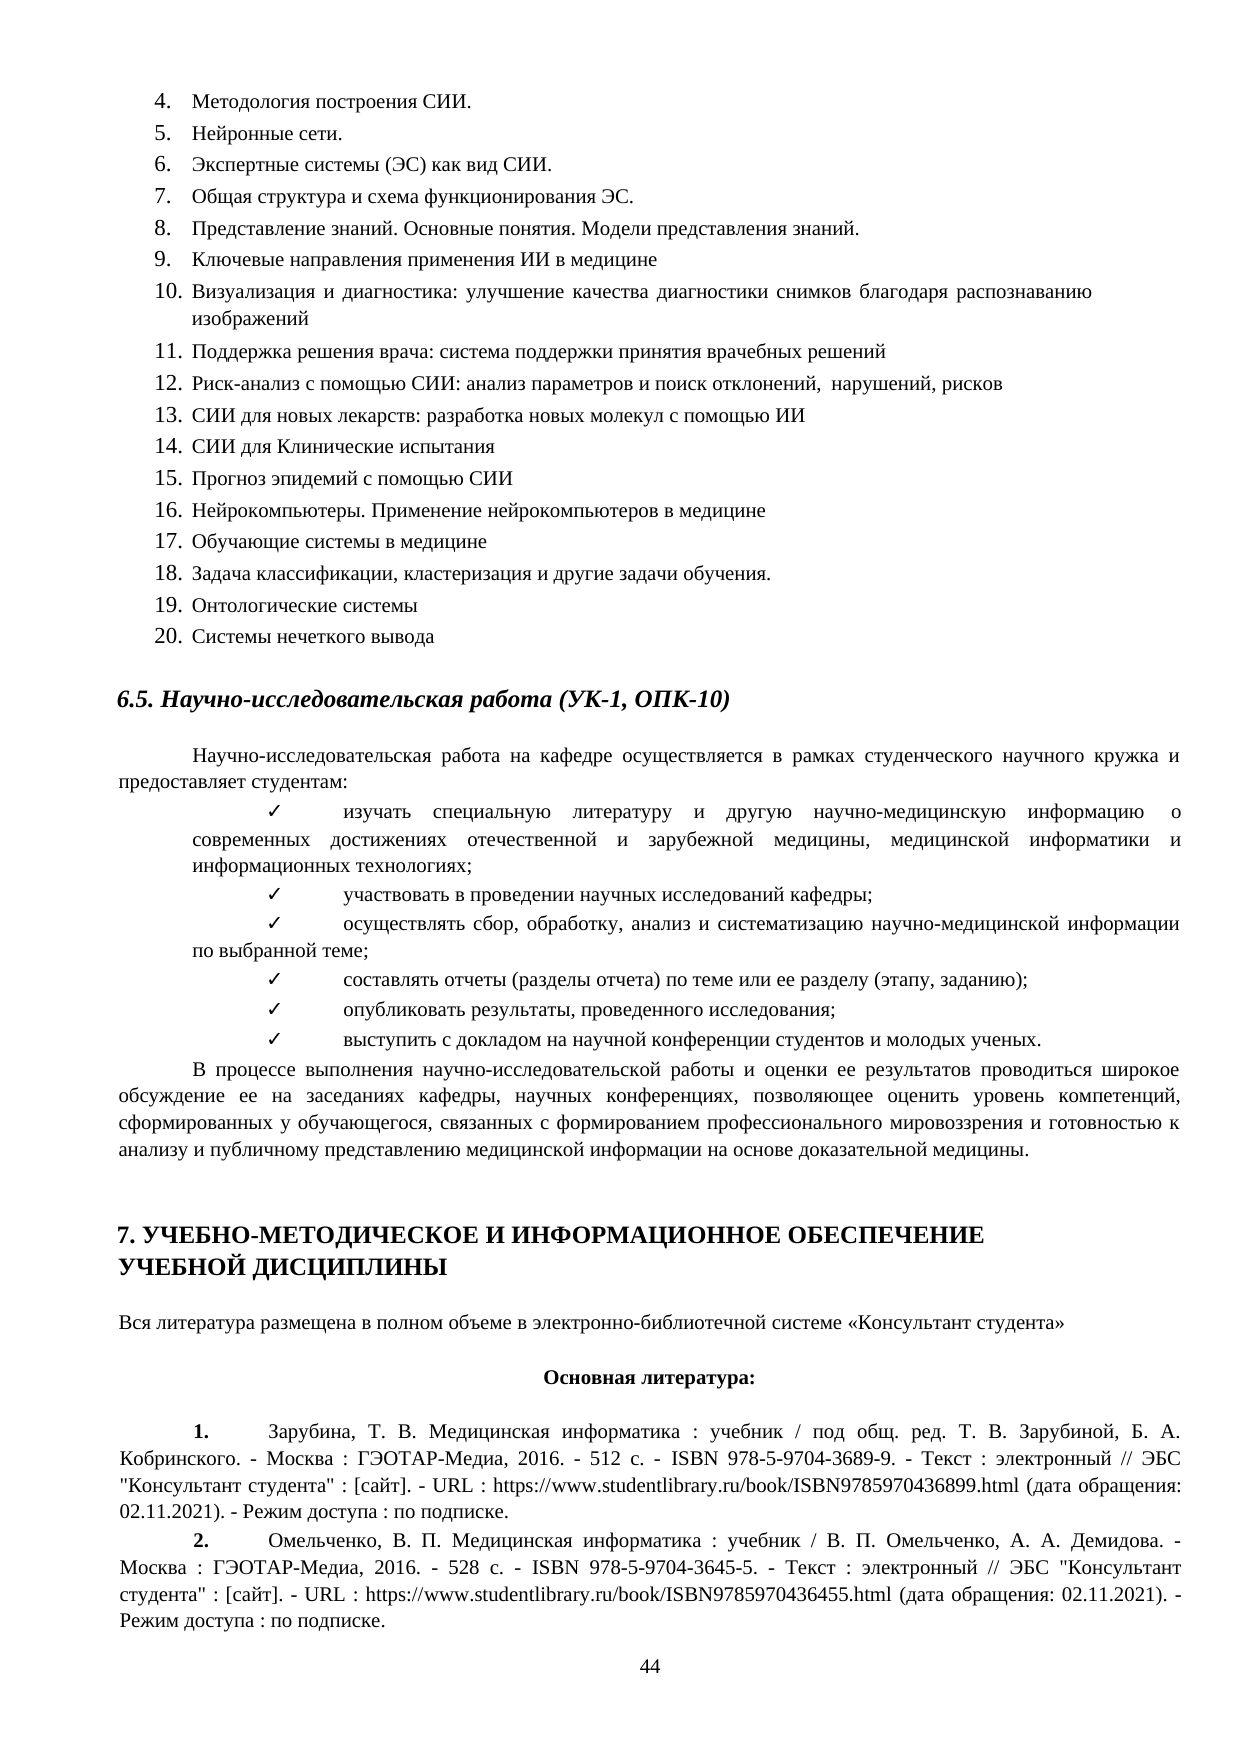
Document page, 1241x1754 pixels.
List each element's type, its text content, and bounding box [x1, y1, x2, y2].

list Поддержка решения врача: система поддержки принятия врачебных решений [154, 337, 1194, 364]
text Научно-исследовательская работа на кафедре осуществляется в рамках студенческого научного кружка и предоставляет студентам: [118, 743, 1181, 793]
text В процессе выполнения научно-исследовательской работы и оценки ее результатов проводиться широкое обсуждение ее на заседаниях кафедры, научных конференциях, позволяющее оценить уровень компетенций, сформированных у обучающегося, связанных с формированием профессионального мировоззрения и готовностью к анализу и публичному представлению медицинской информации на основе доказательной медицины. [118, 1057, 1181, 1161]
subtitle Научно-исследовательская работа (УК-1, ОПК-10) [117, 684, 1194, 713]
text Вся литература размещена в полном объеме в электронно-библиотечной системе «Консультант студента» [118, 1310, 1194, 1334]
list Нейрокомпьютеры. Применение нейрокомпьютеров в медицине [154, 496, 1194, 522]
list участвовать в проведении научных исследований кафедры; [266, 880, 1194, 907]
list СИИ для Клинические испытания [154, 432, 1194, 459]
list Онтологические системы [154, 591, 1194, 617]
list составлять отчеты (разделы отчета) по теме или ее разделу (этапу, заданию); [266, 964, 1194, 993]
list изучать специальную литературу и другую научно-медицинскую информацию о современных достижениях отечественной и зарубежной медицины, медицинской информатики и информационных технологиях; [192, 796, 1182, 877]
list Омельченко, В. П. Медицинская информатика : учебник / В. П. Омельченко, А. А. Демидова. - Москва : ГЭОТАР-Медиа, 2016. - 528 с. - ISBN 978-5-9704-3645-5. - Текст : электронный // ЭБС "Консультант студента" : [сайт]. - URL : https://www.studentlibrary.ru/book/ISBN9785970436455.html (дата обращения: 02.11.2021). - Режим доступа : по подписке. [119, 1528, 1182, 1632]
list Прогноз эпидемий с помощью СИИ [154, 464, 1194, 491]
list Задача классификации, кластеризация и другие задачи обучения. [154, 559, 1194, 586]
list Методология построения СИИ. [154, 87, 1194, 113]
list Общая структура и схема функционирования ЭС. [154, 182, 1194, 208]
list Представление знаний. Основные понятия. Модели представления знаний. [154, 214, 1194, 240]
list Системы нечеткого вывода [154, 622, 1194, 649]
list Обучающие системы в медицине [154, 527, 1194, 554]
list СИИ для новых лекарств: разработка новых молекул с помощью ИИ [154, 401, 1194, 427]
list Зарубина, Т. В. Медицинская информатика : учебник / под общ. ред. Т. В. Зарубиной, Б. А. Кобринского. - Москва : ГЭОТАР-Медиа, 2016. - 512 с. - ISBN 978-5-9704-3689-9. - Текст : электронный // ЭБС "Консультант студента" : [сайт]. - URL : https://www.studentlibrary.ru/book/ISBN9785970436899.html (дата обращения: 02.11.2021). - Режим доступа : по подписке. [119, 1419, 1182, 1523]
list Экспертные системы (ЭС) как вид СИИ. [154, 150, 1194, 177]
subtitle Основная литература: [269, 1365, 1030, 1389]
list выступить с докладом на научной конференции студентов и молодых ученых. [266, 1024, 1194, 1052]
list Нейронные сети. [154, 119, 1194, 145]
list Визуализация и диагностика: улучшение качества диагностики снимков благодаря распознаванию изображений [154, 277, 1180, 330]
list Ключевые направления применения ИИ в медицине [154, 245, 1194, 272]
list осуществлять сбор, обработку, анализ и систематизацию научно-медицинской информации по выбранной теме; [192, 908, 1181, 962]
subtitle УЧЕБНО-МЕТОДИЧЕСКОЕ И ИНФОРМАЦИОННОЕ ОБЕСПЕЧЕНИЕ УЧЕБНОЙ ДИСЦИПЛИНЫ [117, 1220, 1117, 1280]
list Риск-анализ с помощью СИИ: анализ параметров и поиск отклонений, нарушений, рисков [154, 369, 1194, 396]
list опубликовать результаты, проведенного исследования; [266, 994, 1194, 1022]
